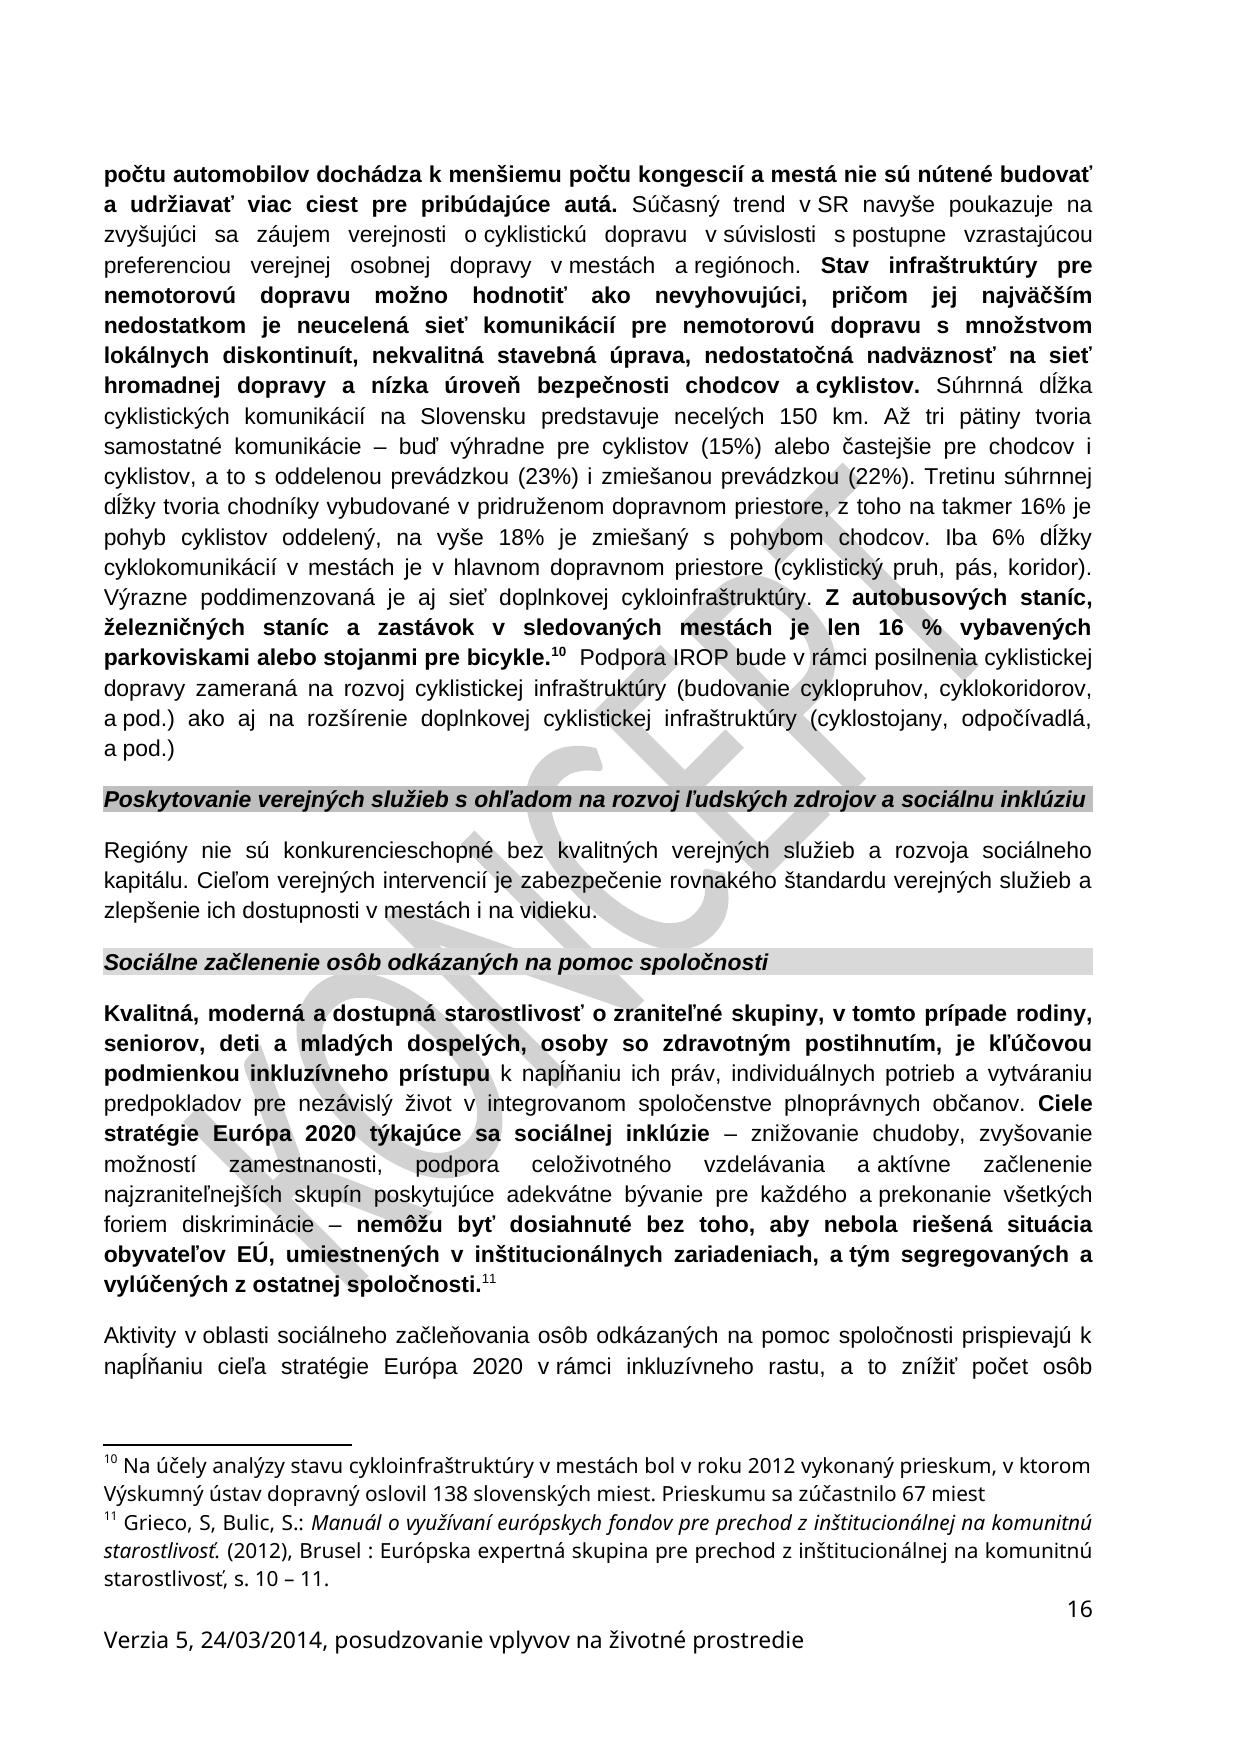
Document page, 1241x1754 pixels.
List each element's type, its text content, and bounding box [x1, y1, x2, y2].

text Sociálne začlenenie osôb odkázaných na pomoc spoločnosti [103, 948, 1093, 975]
text Poskytovanie verejných služieb s ohľadom na rozvoj ľudských zdrojov a sociálnu inklúziu [103, 786, 1093, 812]
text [103, 1322, 1093, 1379]
text Regióny nie sú konkurencieschopné bez kvalitných verejných služieb a rozvoja sociálneho kapitálu. Cieľom verejných intervencií je zabezpečenie rovnakého štandardu verejných služieb a zlepšenie ich dostupnosti v mestách i na vidieku. [103, 837, 1093, 924]
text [103, 161, 1093, 761]
text Kvalitná, moderná a dostupná starostlivosť o zraniteľné skupiny, v tomto prípade rodiny, seniorov, deti a mladých dospelých, osoby so zdravotným postihnutím, je kľúčovou podmienkou inkluzívneho prístupu k napĺňaniu ich práv, individuálnych potrieb a vytváraniu predpokladov pre nezávislý život v integrovanom spoločenstve plnoprávnych občanov. Ciele stratégie Európa 2020 týkajúce sa sociálnej inklúzie – znižovanie chudoby, zvyšovanie možností zamestnanosti, podpora celoživotného vzdelávania a aktívne začlenenie najzraniteľnejších skupín poskytujúce adekvátne bývanie pre každého a prekonanie všetkých foriem diskriminácie – nemôžu byť dosiahnuté bez toho, aby nebola riešená situácia obyvateľov EÚ, umiestnených v inštitucionálnych zariadeniach, a tým segregovaných a vylúčených z ostatnej spoločnosti. [103, 999, 1093, 1298]
